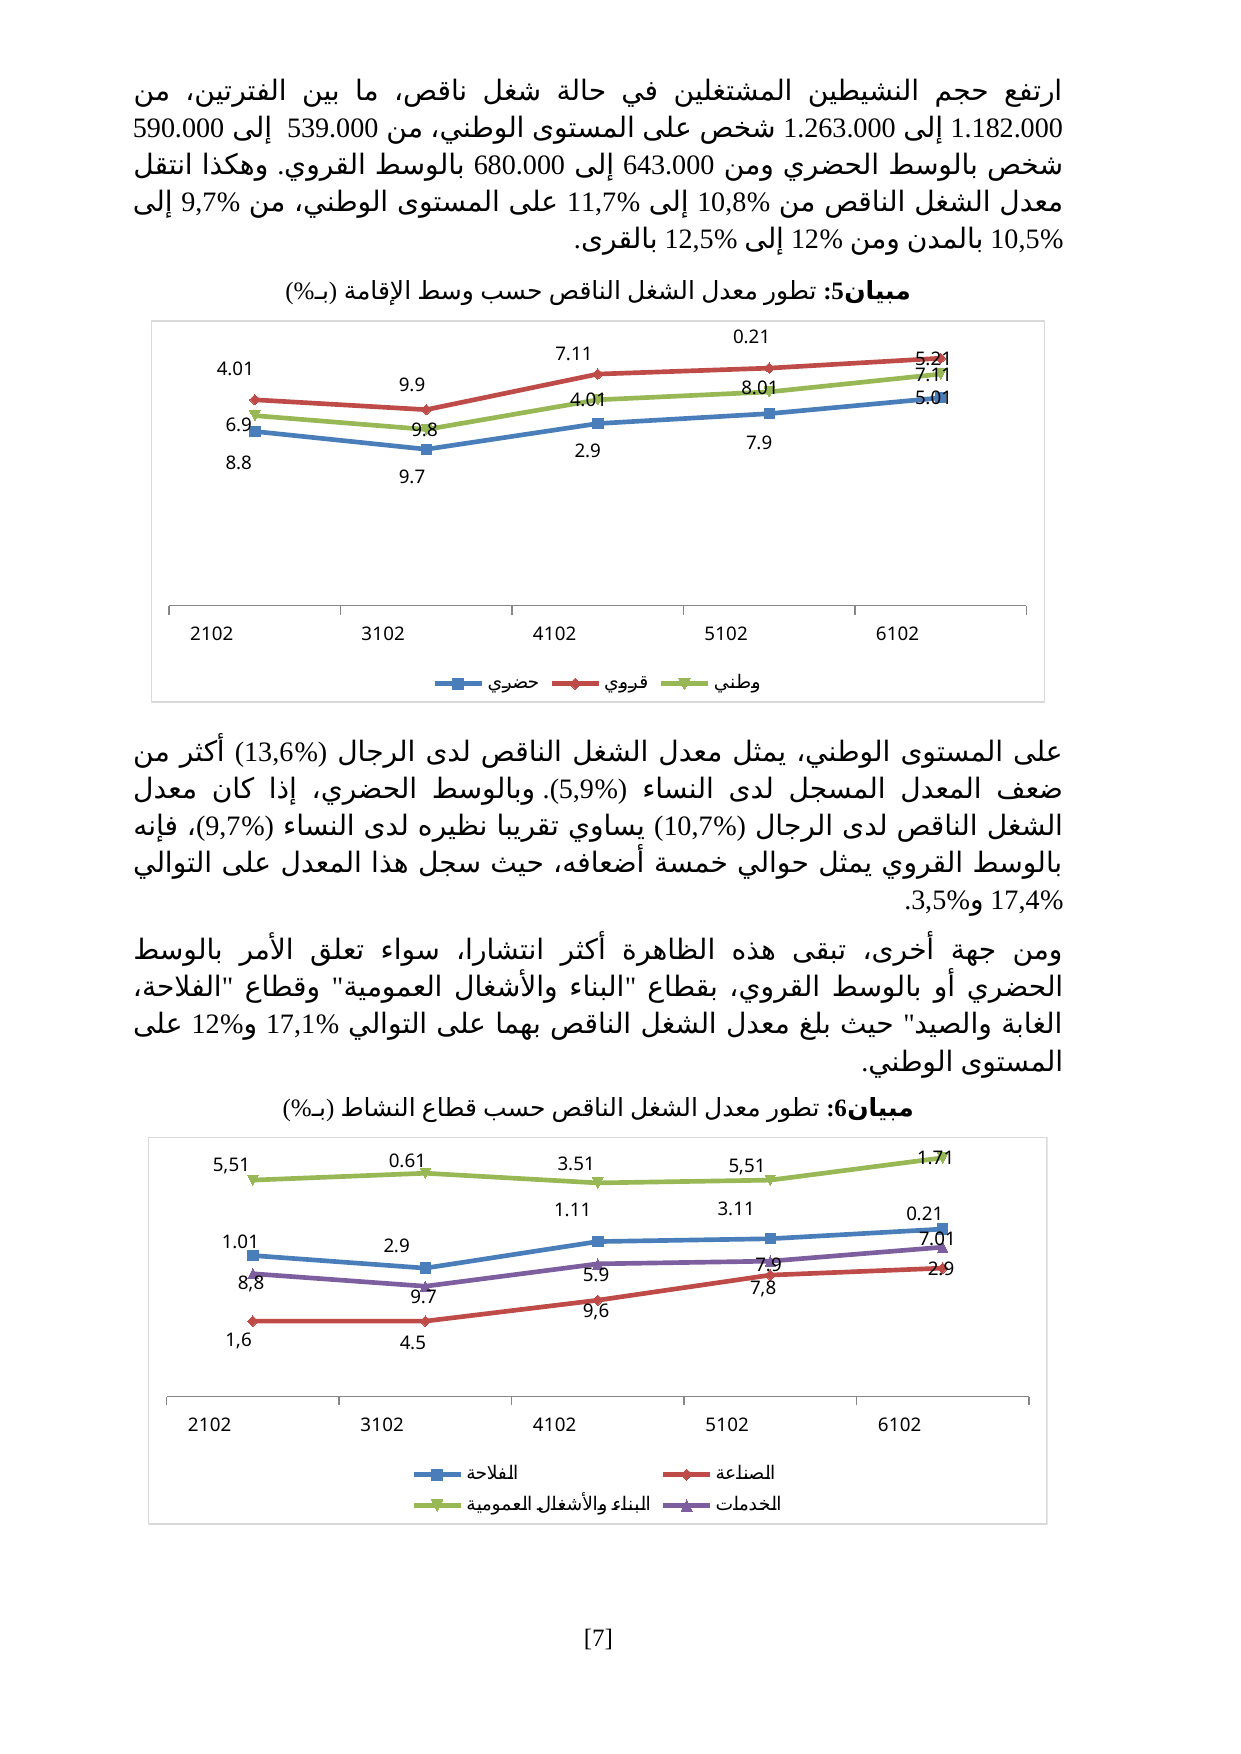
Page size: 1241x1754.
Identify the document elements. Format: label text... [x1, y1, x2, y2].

text مبيان6: تطور معدل الشغل الناقص حسب قطاع النشاط (بـ%) [133, 1093, 1063, 1122]
text ومن جهة أخرى، تبقى هذه الظاهرة أكثر انتشارا، سواء تعلق الأمر بالوسط الحضري أو بالوسط القروي، بقطاع "البناء والأشغال العمومية" وقطاع "الفلاحة، الغابة والصيد" حيث بلغ معدل الشغل الناقص بهما على التوالي %17,1 و%12 على المستوى الوطني. [133, 933, 1063, 1077]
text على المستوى الوطني، يمثل معدل الشغل الناقص لدى الرجال (%13,6) أكثر من ضعف المعدل المسجل لدى النساء (%5,9). وبالوسط الحضري، إذا كان معدل الشغل الناقص لدى الرجال (%10,7) يساوي تقريبا نظيره لدى النساء (%9,7)، فإنه بالوسط القروي يمثل حوالي خمسة أضعافه، حيث سجل هذا المعدل على التوالي %17,4 و%3,5. [133, 735, 1063, 916]
text ارتفع حجم النشيطين المشتغلين في حالة شغل ناقص، ما بين الفترتين، من 1.182.000 إلى 1.263.000 شخص على المستوى الوطني، من 539.000 إلى 590.000 شخص بالوسط الحضري ومن 643.000 إلى 680.000 بالوسط القروي. وهكذا انتقل معدل الشغل الناقص من %10,8 إلى %11,7 على المستوى الوطني، من %9,7 إلى %10,5 بالمدن ومن %12 إلى %12,5 بالقرى. [133, 74, 1063, 255]
text مبيان5: تطور معدل الشغل الناقص حسب وسط الإقامة (بـ%) [133, 276, 1063, 305]
